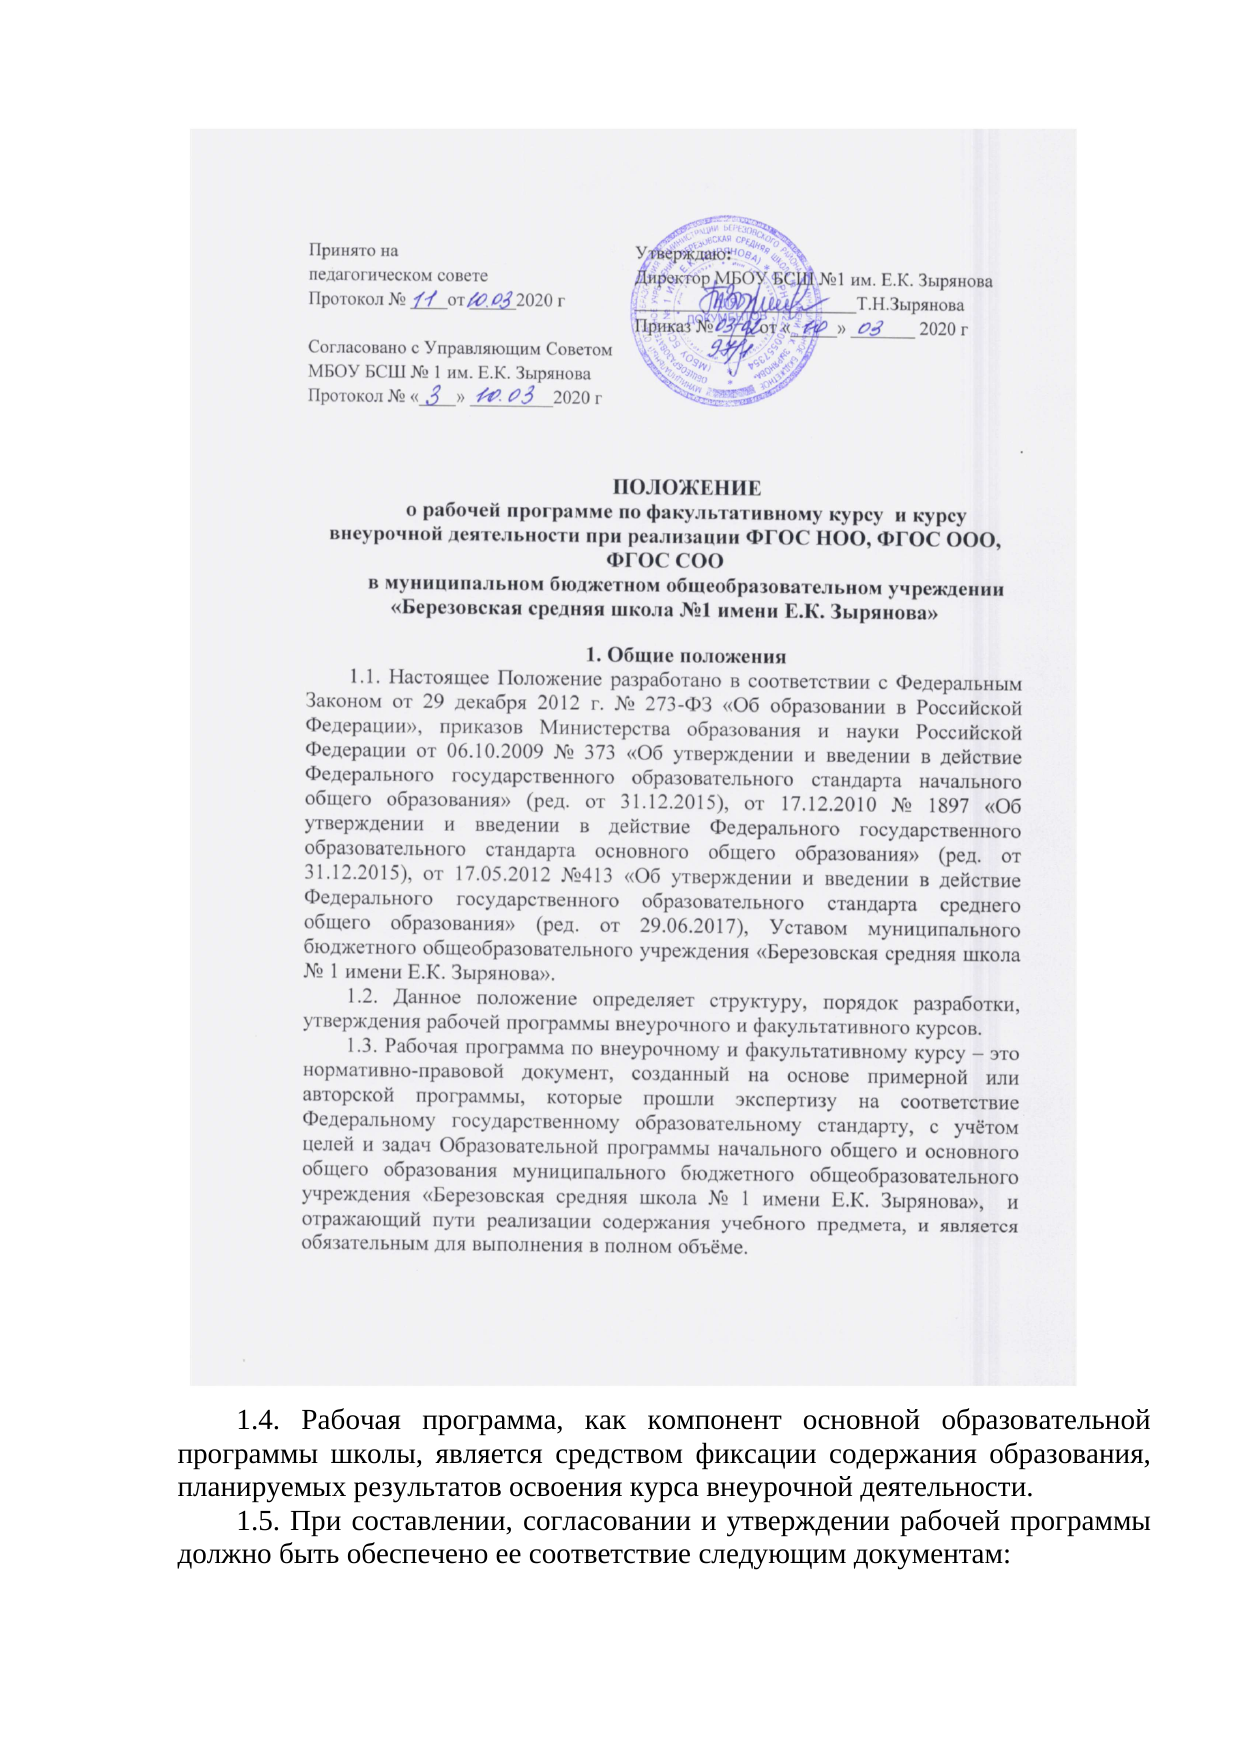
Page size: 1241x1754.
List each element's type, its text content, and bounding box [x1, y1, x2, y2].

text 1.4. Рабочая программа, как компонент основной образовательной программы школы, является средством фиксации содержания образования, планируемых результатов освоения курса внеурочной деятельности. [177, 1402, 1152, 1503]
text 1.5. При составлении, согласовании и утверждении рабочей программы должно быть обеспечено ее соответствие следующим документам: [177, 1503, 1152, 1570]
picture [177, 118, 1089, 1403]
